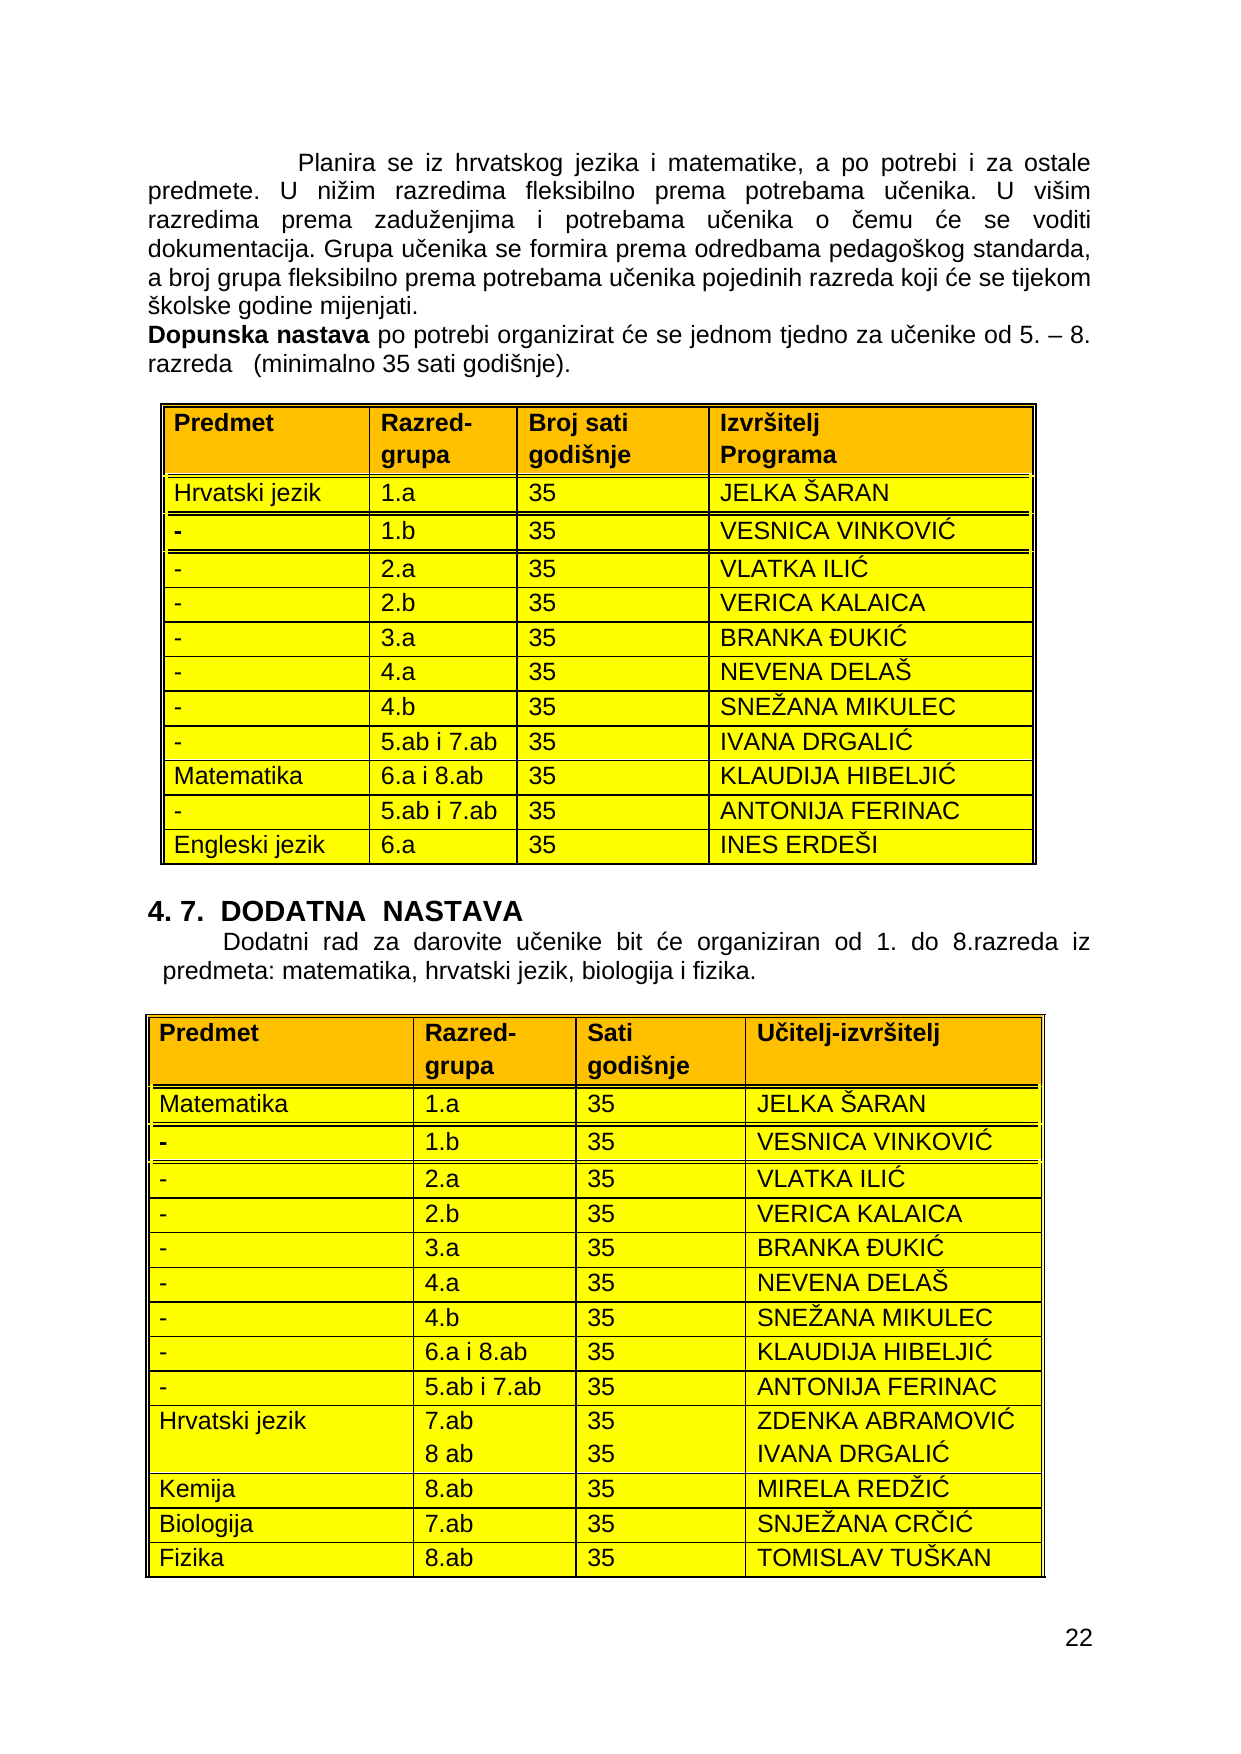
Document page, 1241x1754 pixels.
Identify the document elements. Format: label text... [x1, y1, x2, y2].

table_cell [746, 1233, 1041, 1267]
table_cell 2.b [370, 588, 516, 621]
table_header Razred-grupa [370, 408, 516, 473]
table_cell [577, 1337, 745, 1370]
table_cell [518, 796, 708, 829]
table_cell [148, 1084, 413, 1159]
table_cell 35 [518, 588, 708, 621]
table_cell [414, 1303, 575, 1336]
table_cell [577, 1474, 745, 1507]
table_cell - [165, 692, 369, 725]
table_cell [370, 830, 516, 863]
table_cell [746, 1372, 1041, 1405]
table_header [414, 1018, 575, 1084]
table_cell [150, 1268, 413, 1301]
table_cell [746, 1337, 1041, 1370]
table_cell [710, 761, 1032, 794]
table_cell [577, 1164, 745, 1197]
table_cell 35 [518, 516, 708, 549]
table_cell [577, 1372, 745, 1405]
table_cell 5.ab i 7.ab [370, 727, 516, 759]
text Dodatni rad za darovite učenike bit će organiziran od 1. do 8.razreda iz predmeta: matematika, hrvatski jezik, biologija i fizika. [162, 927, 1093, 985]
table_cell 35 [518, 657, 708, 690]
table_cell 35 [518, 478, 708, 511]
table_cell 1.a [370, 478, 516, 511]
table_header Izvršitelj Programa [710, 408, 1032, 473]
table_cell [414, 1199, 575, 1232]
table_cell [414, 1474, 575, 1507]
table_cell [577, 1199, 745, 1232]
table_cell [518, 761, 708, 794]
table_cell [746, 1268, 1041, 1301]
text Planira se iz hrvatskog jezika i matematike, a po potrebi i za ostale predmete. U nižim razredima fleksibilno prema potrebama učenika. U višim razredima prema zaduženjima i potrebama učenika o čemu će se voditi dokumentacija. Grupa učenika se formira prema odredbama pedagoškog standarda, a broj grupa fleksibilno prema potrebama učenika pojedinih razreda koji će se tijekom školske godine mijenjati. [148, 148, 1093, 320]
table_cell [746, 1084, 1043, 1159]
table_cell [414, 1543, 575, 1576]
table_cell 3.a [370, 623, 516, 656]
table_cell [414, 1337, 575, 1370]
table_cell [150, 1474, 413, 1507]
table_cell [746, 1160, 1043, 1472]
table_cell VERICA KALAICA [710, 588, 1032, 621]
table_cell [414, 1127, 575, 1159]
table_cell - [165, 727, 369, 759]
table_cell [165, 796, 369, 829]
table_cell - [163, 511, 369, 549]
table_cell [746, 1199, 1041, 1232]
table_cell - [163, 549, 369, 587]
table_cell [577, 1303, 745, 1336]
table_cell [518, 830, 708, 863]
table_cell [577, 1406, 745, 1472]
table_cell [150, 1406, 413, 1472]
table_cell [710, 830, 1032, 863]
text 4. 7. DODATNA NASTAVA [148, 894, 1093, 927]
table_cell 35 [518, 554, 708, 587]
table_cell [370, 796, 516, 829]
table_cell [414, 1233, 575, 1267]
table_cell 35 [518, 623, 708, 656]
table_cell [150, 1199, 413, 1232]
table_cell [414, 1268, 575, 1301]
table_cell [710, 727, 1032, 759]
table_cell - [165, 588, 369, 621]
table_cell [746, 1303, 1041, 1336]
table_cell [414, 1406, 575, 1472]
table_header Broj sati godišnje [518, 408, 708, 473]
table_cell NEVENA DELAŠ [710, 657, 1032, 690]
text Dopunska nastava po potrebi organizirat će se jednom tjedno za učenike od 5. – 8. razreda (minimalno 35 sati godišnje). [148, 320, 1093, 378]
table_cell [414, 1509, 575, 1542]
table_cell - [165, 623, 369, 656]
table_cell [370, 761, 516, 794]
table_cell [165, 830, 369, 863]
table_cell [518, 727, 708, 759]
table_cell SNEŽANA MIKULEC [710, 692, 1032, 725]
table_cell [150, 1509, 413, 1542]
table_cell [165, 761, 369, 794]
table_cell 35 [518, 692, 708, 725]
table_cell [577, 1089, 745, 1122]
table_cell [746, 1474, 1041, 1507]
table_cell BRANKA ĐUKIĆ [710, 623, 1032, 656]
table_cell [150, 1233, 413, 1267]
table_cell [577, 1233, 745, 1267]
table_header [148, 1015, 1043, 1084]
table_cell Hrvatski jezik [163, 474, 369, 511]
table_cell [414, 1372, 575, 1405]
table_cell - [165, 657, 369, 690]
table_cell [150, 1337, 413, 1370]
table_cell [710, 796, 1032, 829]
table_cell VLATKA ILIĆ [710, 549, 1034, 587]
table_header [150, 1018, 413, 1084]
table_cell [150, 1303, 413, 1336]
table_cell JELKA ŠARAN [710, 474, 1034, 511]
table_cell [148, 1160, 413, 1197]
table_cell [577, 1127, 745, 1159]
table_cell VESNICA VINKOVIĆ [710, 511, 1034, 549]
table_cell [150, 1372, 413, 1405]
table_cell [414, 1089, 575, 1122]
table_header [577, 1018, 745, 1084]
table_cell 2.a [370, 554, 516, 587]
table_header Predmet [165, 408, 369, 473]
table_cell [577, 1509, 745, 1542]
table_cell 4.a [370, 657, 516, 690]
table_cell 1.b [370, 516, 516, 549]
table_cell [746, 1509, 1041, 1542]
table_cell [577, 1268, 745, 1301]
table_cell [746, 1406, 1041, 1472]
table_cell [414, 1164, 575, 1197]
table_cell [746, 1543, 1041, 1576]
table_cell 4.b [370, 692, 516, 725]
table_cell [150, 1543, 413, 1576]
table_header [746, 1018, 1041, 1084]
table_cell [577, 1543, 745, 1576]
